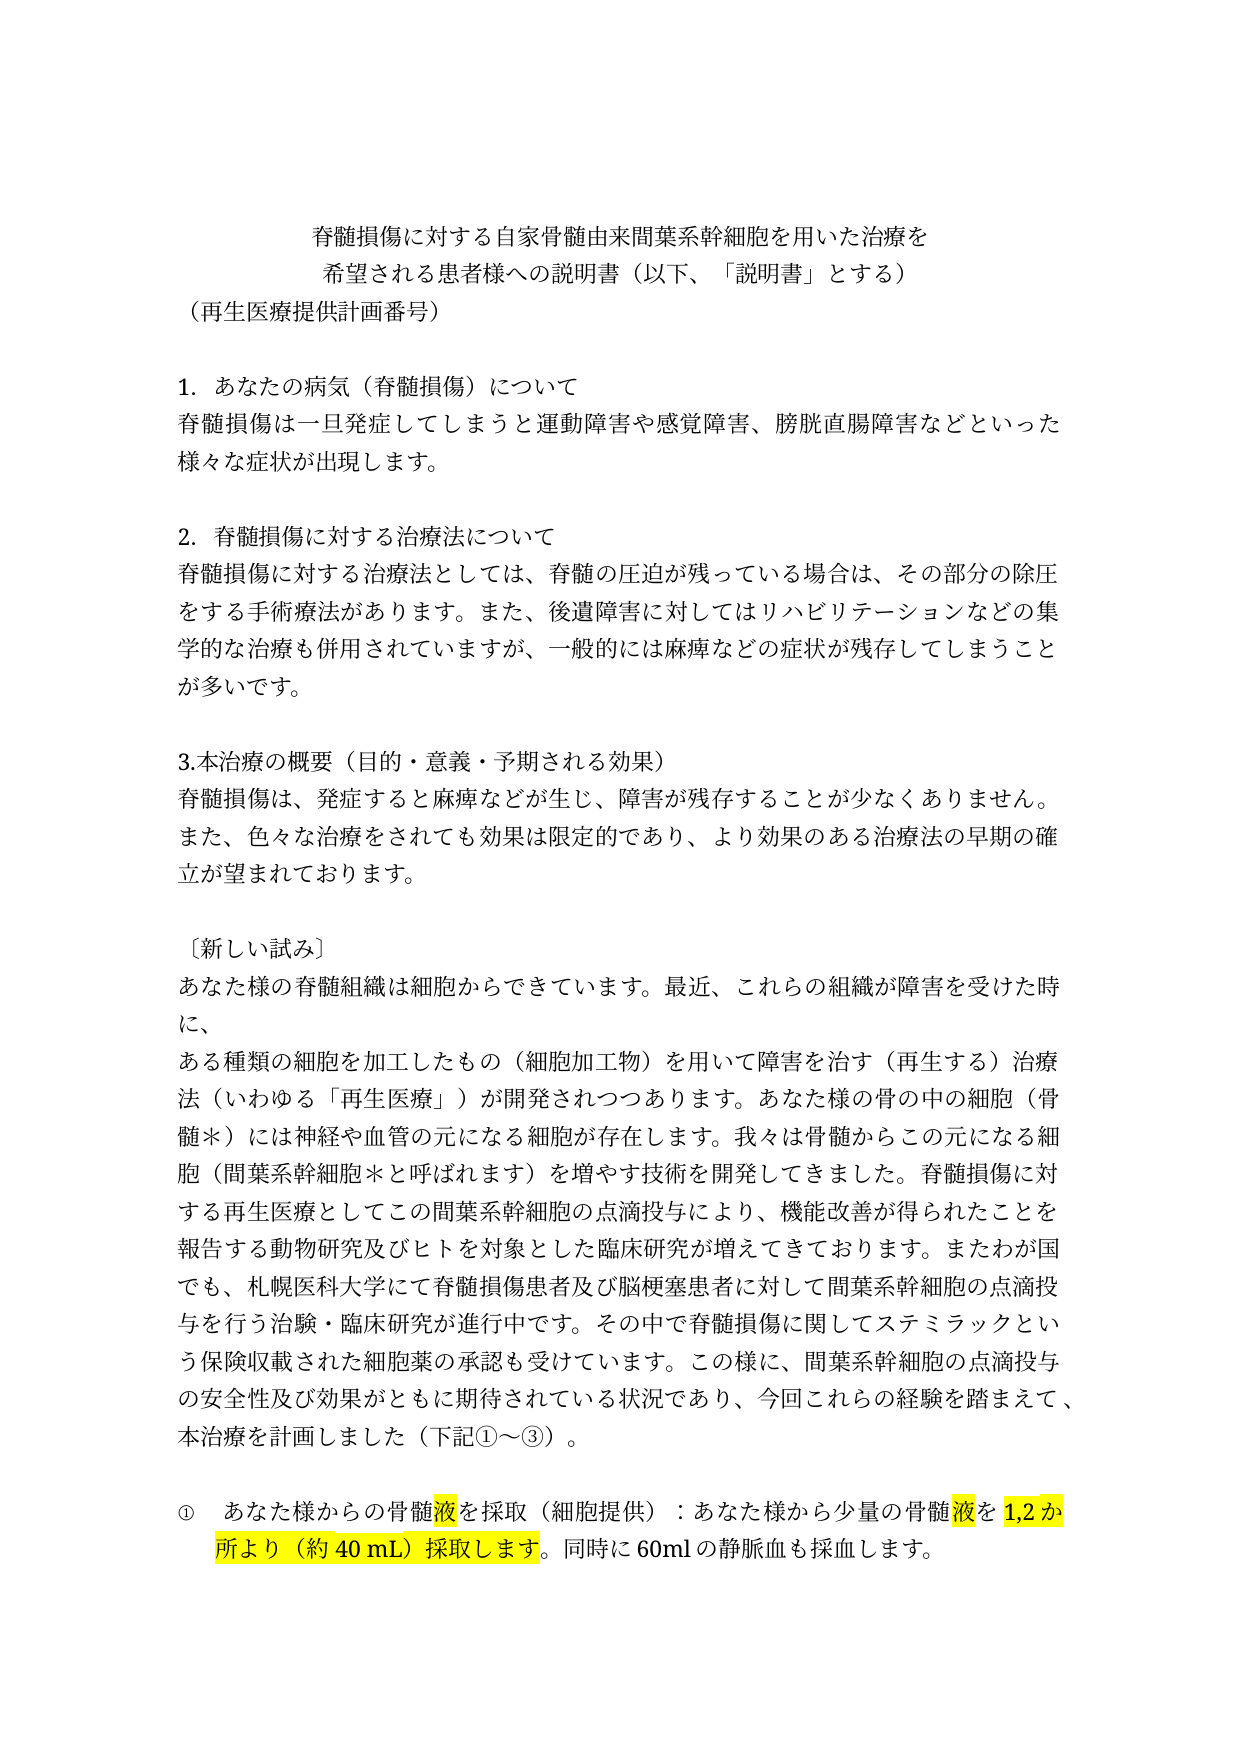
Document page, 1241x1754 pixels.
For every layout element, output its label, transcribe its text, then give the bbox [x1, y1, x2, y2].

text 1．あなたの病気（脊髄損傷）について [177, 367, 1063, 404]
text 2．脊髄損傷に対する治療法について [177, 517, 1063, 554]
text （再生医療提供計画番号） [177, 292, 1063, 329]
text 脊髄損傷は一旦発症してしまうと運動障害や感覚障害、膀胱直腸障害などといった様々な症状が出現します。 [177, 404, 1063, 479]
text 脊髄損傷に対する自家骨髄由来間葉系幹細胞を用いた治療を [177, 217, 1063, 254]
text 脊髄損傷に対する治療法としては、脊髄の圧迫が残っている場合は、その部分の除圧をする手術療法があります。また、後遺障害に対してはリハビリテーションなどの集学的な治療も併用されていますが、一般的には麻痺などの症状が残存してしまうことが多いです。 [177, 554, 1063, 704]
text 〔新しい試み〕 [177, 929, 1063, 967]
text ある種類の細胞を加工したもの（細胞加工物）を用いて障害を治す（再生する）治療法（いわゆる「再生医療」）が開発されつつあります。あなた様の骨の中の細胞（骨髄＊）には神経や血管の元になる細胞が存在します。我々は骨髄からこの元になる細胞（間葉系幹細胞＊と呼ばれます）を増やす技術を開発してきました。脊髄損傷に対する再生医療としてこの間葉系幹細胞の点滴投与により、機能改善が得られたことを報告する動物研究及びヒトを対象とした臨床研究が増えてきております。またわが国でも、札幌医科大学にて脊髄損傷患者及び脳梗塞患者に対して間葉系幹細胞の点滴投与を行う治験・臨床研究が進行中です。その中で脊髄損傷に関してステミラックという保険収載された細胞薬の承認も受けています。この様に、間葉系幹細胞の点滴投与の安全性及び効果がともに期待されている状況であり、今回これらの経験を踏まえて、本治療を計画しました（下記①～③）。 [177, 1042, 1063, 1454]
text 希望される患者様への説明書（以下、「説明書」とする） [177, 254, 1063, 292]
text あなた様の脊髄組織は細胞からできています。最近、これらの組織が障害を受けた時に、 [177, 967, 1063, 1042]
list あなた様からの骨髄液を採取（細胞提供）：あなた様から少量の骨髄液を1,2か所より（約 40 mL）採取します。同時に60mlの静脈血も採血します。 [177, 1492, 1063, 1567]
text 3.本治療の概要（目的・意義・予期される効果） [177, 742, 1063, 779]
text 脊髄損傷は、発症すると麻痺などが生じ、障害が残存することが少なくありません。また、色々な治療をされても効果は限定的であり、より効果のある治療法の早期の確立が望まれております。 [177, 779, 1063, 892]
